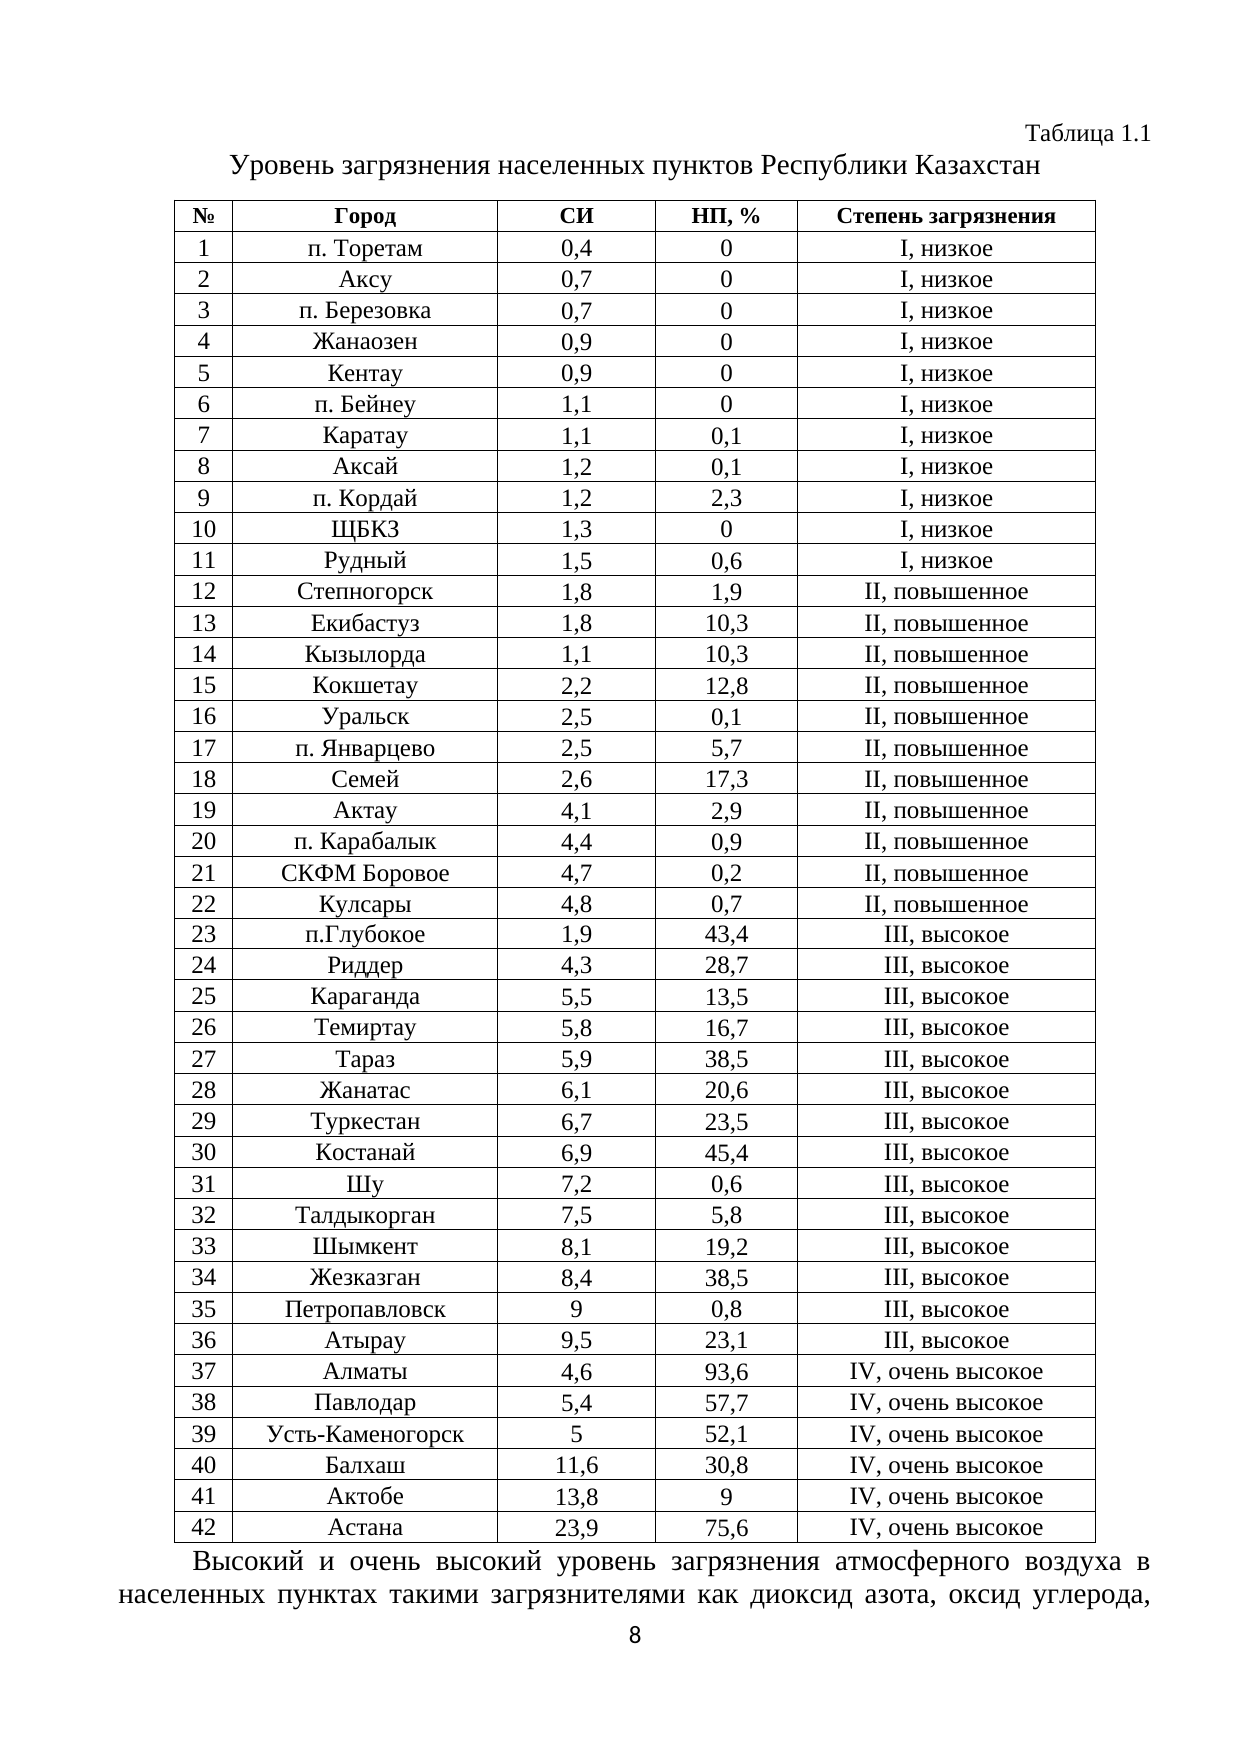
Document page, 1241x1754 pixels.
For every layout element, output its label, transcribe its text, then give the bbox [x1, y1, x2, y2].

table_cell 2,3 [656, 482, 797, 512]
table_cell 18 [175, 763, 232, 793]
table_cell п. Карабалык [233, 826, 497, 856]
table_cell Атырау [233, 1324, 497, 1354]
table_cell 23,1 [656, 1324, 797, 1354]
table_cell I, низкое [798, 294, 1095, 324]
table_cell Балхаш [233, 1449, 497, 1479]
table_header № [175, 201, 232, 231]
table_cell 57,7 [656, 1387, 797, 1417]
table_cell 0 [656, 294, 797, 324]
table_cell Жезказган [233, 1262, 497, 1292]
table_cell 38,5 [656, 1043, 797, 1073]
table_cell 4,7 [498, 857, 655, 887]
table_cell III, высокое [798, 1168, 1095, 1198]
table_cell Аксу [233, 263, 497, 293]
table_cell 6,1 [498, 1074, 655, 1104]
table_cell 19 [175, 794, 232, 824]
table_cell 41 [175, 1480, 232, 1511]
table_cell 27 [175, 1043, 232, 1073]
table_cell I, низкое [798, 451, 1095, 481]
table_cell 4,4 [498, 826, 655, 856]
table_cell Шымкент [233, 1230, 497, 1261]
table_cell 5 [175, 357, 232, 387]
table_cell IV, очень высокое [798, 1480, 1095, 1511]
table_cell 1,2 [498, 482, 655, 512]
table_cell III, высокое [798, 949, 1095, 979]
table_cell 13,8 [498, 1480, 655, 1511]
table_cell III, высокое [798, 1293, 1095, 1323]
table_cell 17,3 [656, 763, 797, 793]
table_cell п. Торетам [233, 232, 497, 262]
table_cell 6,7 [498, 1105, 655, 1136]
table_cell 0 [656, 357, 797, 387]
table_cell СКФМ Боровое [233, 857, 497, 887]
table_cell 0,9 [656, 826, 797, 856]
table_cell I, низкое [798, 232, 1095, 262]
table_cell I, низкое [798, 388, 1095, 418]
table_cell Рудный [233, 544, 497, 574]
table_cell Кулсары [233, 888, 497, 918]
table_cell п. Кордай [233, 482, 497, 512]
table_cell I, низкое [798, 482, 1095, 512]
table_cell 1,8 [498, 607, 655, 637]
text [118, 1543, 1152, 1610]
table_cell II, повышенное [798, 638, 1095, 668]
table_cell 38,5 [656, 1262, 797, 1292]
table_cell 9 [498, 1293, 655, 1323]
table_cell 2 [175, 263, 232, 293]
table_cell 0,9 [498, 357, 655, 387]
table_cell III, высокое [798, 1074, 1095, 1104]
table_cell 7 [175, 419, 232, 449]
table_cell 10,3 [656, 607, 797, 637]
table_cell 1,9 [498, 919, 655, 948]
table_cell II, повышенное [798, 826, 1095, 856]
table_cell 5,8 [656, 1199, 797, 1229]
table_cell 28 [175, 1074, 232, 1104]
table_cell 31 [175, 1168, 232, 1198]
table_cell Астана [233, 1512, 497, 1542]
table_cell Тараз [233, 1043, 497, 1073]
table_cell 40 [175, 1449, 232, 1479]
table_cell 15 [175, 669, 232, 699]
table_cell 11,6 [498, 1449, 655, 1479]
table_cell 30,8 [656, 1449, 797, 1479]
table_cell 2,5 [498, 732, 655, 762]
table_cell III, высокое [798, 1199, 1095, 1229]
table_cell 0,6 [656, 1168, 797, 1198]
table_cell 30 [175, 1137, 232, 1167]
table_cell 75,6 [656, 1512, 797, 1542]
table_header Город [233, 201, 497, 231]
table_cell 14 [175, 638, 232, 668]
table_cell 5,7 [656, 732, 797, 762]
table_cell III, высокое [798, 1043, 1095, 1073]
table_cell 35 [175, 1293, 232, 1323]
table_cell 1,1 [498, 388, 655, 418]
table_cell Усть-Каменогорск [233, 1418, 497, 1448]
table_cell Темиртау [233, 1012, 497, 1042]
table_cell 32 [175, 1199, 232, 1229]
table_cell 0,8 [656, 1293, 797, 1323]
table_cell 0,7 [656, 888, 797, 918]
table_cell III, высокое [798, 1230, 1095, 1261]
table_header СИ [498, 201, 655, 231]
table_cell ЩБКЗ [233, 513, 497, 543]
table_cell 13,5 [656, 980, 797, 1011]
table_cell III, высокое [798, 1012, 1095, 1042]
table_cell 10,3 [656, 638, 797, 668]
table_cell 1,9 [656, 576, 797, 606]
table_cell 23,5 [656, 1105, 797, 1136]
table_cell 39 [175, 1418, 232, 1448]
table_cell 93,6 [656, 1355, 797, 1386]
table_cell 0,6 [656, 544, 797, 574]
table_cell 43,4 [656, 919, 797, 948]
table_cell 1,1 [498, 419, 655, 449]
table_cell I, низкое [798, 263, 1095, 293]
table_cell п. Березовка [233, 294, 497, 324]
table_cell Степногорск [233, 576, 497, 606]
table_cell 16 [175, 701, 232, 731]
table_cell II, повышенное [798, 888, 1095, 918]
table_cell Актобе [233, 1480, 497, 1511]
table_cell 4,3 [498, 949, 655, 979]
table_cell II, повышенное [798, 607, 1095, 637]
table_cell I, низкое [798, 419, 1095, 449]
table_cell Аксай [233, 451, 497, 481]
table_cell 17 [175, 732, 232, 762]
table_cell п. Бейнеу [233, 388, 497, 418]
table_cell 2,2 [498, 669, 655, 699]
table_cell 1,2 [498, 451, 655, 481]
table_cell Жанатас [233, 1074, 497, 1104]
table_cell 42 [175, 1512, 232, 1542]
table_cell 3 [175, 294, 232, 324]
table_cell 0 [656, 232, 797, 262]
table_cell 0 [656, 513, 797, 543]
table_cell Екибастуз [233, 607, 497, 637]
table_cell 21 [175, 857, 232, 887]
table_cell 1,3 [498, 513, 655, 543]
table_cell 6,9 [498, 1137, 655, 1167]
table_cell 13 [175, 607, 232, 637]
table_cell 0 [656, 263, 797, 293]
table_cell 29 [175, 1105, 232, 1136]
table_cell 9 [175, 482, 232, 512]
table_cell 1,8 [498, 576, 655, 606]
table_cell Семей [233, 763, 497, 793]
table_cell 12 [175, 576, 232, 606]
table_cell 2,9 [656, 794, 797, 824]
table_cell 19,2 [656, 1230, 797, 1261]
table_cell 4,1 [498, 794, 655, 824]
table_cell 0,1 [656, 419, 797, 449]
table_cell 16,7 [656, 1012, 797, 1042]
table_cell 11 [175, 544, 232, 574]
table_cell IV, очень высокое [798, 1512, 1095, 1542]
table_cell 4 [175, 326, 232, 356]
table_cell 6 [175, 388, 232, 418]
table_cell IV, очень высокое [798, 1449, 1095, 1479]
table_cell 0,7 [498, 263, 655, 293]
table_cell 0 [656, 326, 797, 356]
table_cell III, высокое [798, 1105, 1095, 1136]
table_cell Жанаозен [233, 326, 497, 356]
table_cell 34 [175, 1262, 232, 1292]
table_cell IV, очень высокое [798, 1387, 1095, 1417]
table_cell Кентау [233, 357, 497, 387]
table_cell III, высокое [798, 919, 1095, 948]
table_cell 7,5 [498, 1199, 655, 1229]
table_cell Павлодар [233, 1387, 497, 1417]
table_cell п.Глубокое [233, 919, 497, 948]
table_cell Риддер [233, 949, 497, 979]
table_cell 0,1 [656, 701, 797, 731]
table_cell 2,6 [498, 763, 655, 793]
table_cell II, повышенное [798, 794, 1095, 824]
table_cell 28,7 [656, 949, 797, 979]
table_cell 23 [175, 919, 232, 948]
table_cell 8,4 [498, 1262, 655, 1292]
table_cell III, высокое [798, 1324, 1095, 1354]
table_cell 20 [175, 826, 232, 856]
table_cell 5,5 [498, 980, 655, 1011]
table_cell 0,1 [656, 451, 797, 481]
table_cell II, повышенное [798, 857, 1095, 887]
text Уровень загрязнения населенных пунктов Республики Казахстан [118, 147, 1152, 180]
table_cell 5,4 [498, 1387, 655, 1417]
table_cell Каратау [233, 419, 497, 449]
table_cell 1,5 [498, 544, 655, 574]
table_cell 26 [175, 1012, 232, 1042]
table_cell II, повышенное [798, 763, 1095, 793]
table_cell 0 [656, 388, 797, 418]
table_cell 0,7 [498, 294, 655, 324]
table_cell Алматы [233, 1355, 497, 1386]
table_cell 37 [175, 1355, 232, 1386]
table_cell IV, очень высокое [798, 1355, 1095, 1386]
table_cell 7,2 [498, 1168, 655, 1198]
table_cell IV, очень высокое [798, 1418, 1095, 1448]
table_cell 20,6 [656, 1074, 797, 1104]
table_cell Кызылорда [233, 638, 497, 668]
table_header НП, % [656, 201, 797, 231]
table_cell 5,8 [498, 1012, 655, 1042]
table_cell 23,9 [498, 1512, 655, 1542]
table_cell Туркестан [233, 1105, 497, 1136]
table_cell 9 [656, 1480, 797, 1511]
table_cell 4,6 [498, 1355, 655, 1386]
table_cell 2,5 [498, 701, 655, 731]
table_cell 45,4 [656, 1137, 797, 1167]
table_cell II, повышенное [798, 669, 1095, 699]
table_cell Уральск [233, 701, 497, 731]
table_cell Кокшетау [233, 669, 497, 699]
table_cell Актау [233, 794, 497, 824]
table_cell II, повышенное [798, 576, 1095, 606]
table_cell 8 [175, 451, 232, 481]
table_cell 33 [175, 1230, 232, 1261]
table_cell Костанай [233, 1137, 497, 1167]
table_cell 36 [175, 1324, 232, 1354]
table_cell 12,8 [656, 669, 797, 699]
table_cell III, высокое [798, 1137, 1095, 1167]
table_cell 24 [175, 949, 232, 979]
table_cell Шу [233, 1168, 497, 1198]
table_cell 10 [175, 513, 232, 543]
table_cell Талдыкорган [233, 1199, 497, 1229]
table_cell п. Январцево [233, 732, 497, 762]
table_cell II, повышенное [798, 701, 1095, 731]
table_cell 0,2 [656, 857, 797, 887]
table_cell 1,1 [498, 638, 655, 668]
table_cell 22 [175, 888, 232, 918]
table_header Степень загрязнения [798, 201, 1095, 231]
table_cell III, высокое [798, 980, 1095, 1011]
table_cell I, низкое [798, 513, 1095, 543]
table_cell I, низкое [798, 544, 1095, 574]
table_cell 4,8 [498, 888, 655, 918]
table_cell Караганда [233, 980, 497, 1011]
table_cell 5,9 [498, 1043, 655, 1073]
table_cell II, повышенное [798, 732, 1095, 762]
text Таблица 1.1 [118, 118, 1152, 147]
table_cell III, высокое [798, 1262, 1095, 1292]
table_cell 0,4 [498, 232, 655, 262]
table_cell 52,1 [656, 1418, 797, 1448]
table_cell 1 [175, 232, 232, 262]
table_cell 9,5 [498, 1324, 655, 1354]
table_cell 38 [175, 1387, 232, 1417]
table_cell I, низкое [798, 357, 1095, 387]
table_cell Петропавловск [233, 1293, 497, 1323]
table_cell I, низкое [798, 326, 1095, 356]
table_cell 25 [175, 980, 232, 1011]
table_cell 0,9 [498, 326, 655, 356]
table_cell 8,1 [498, 1230, 655, 1261]
table_cell 5 [498, 1418, 655, 1448]
